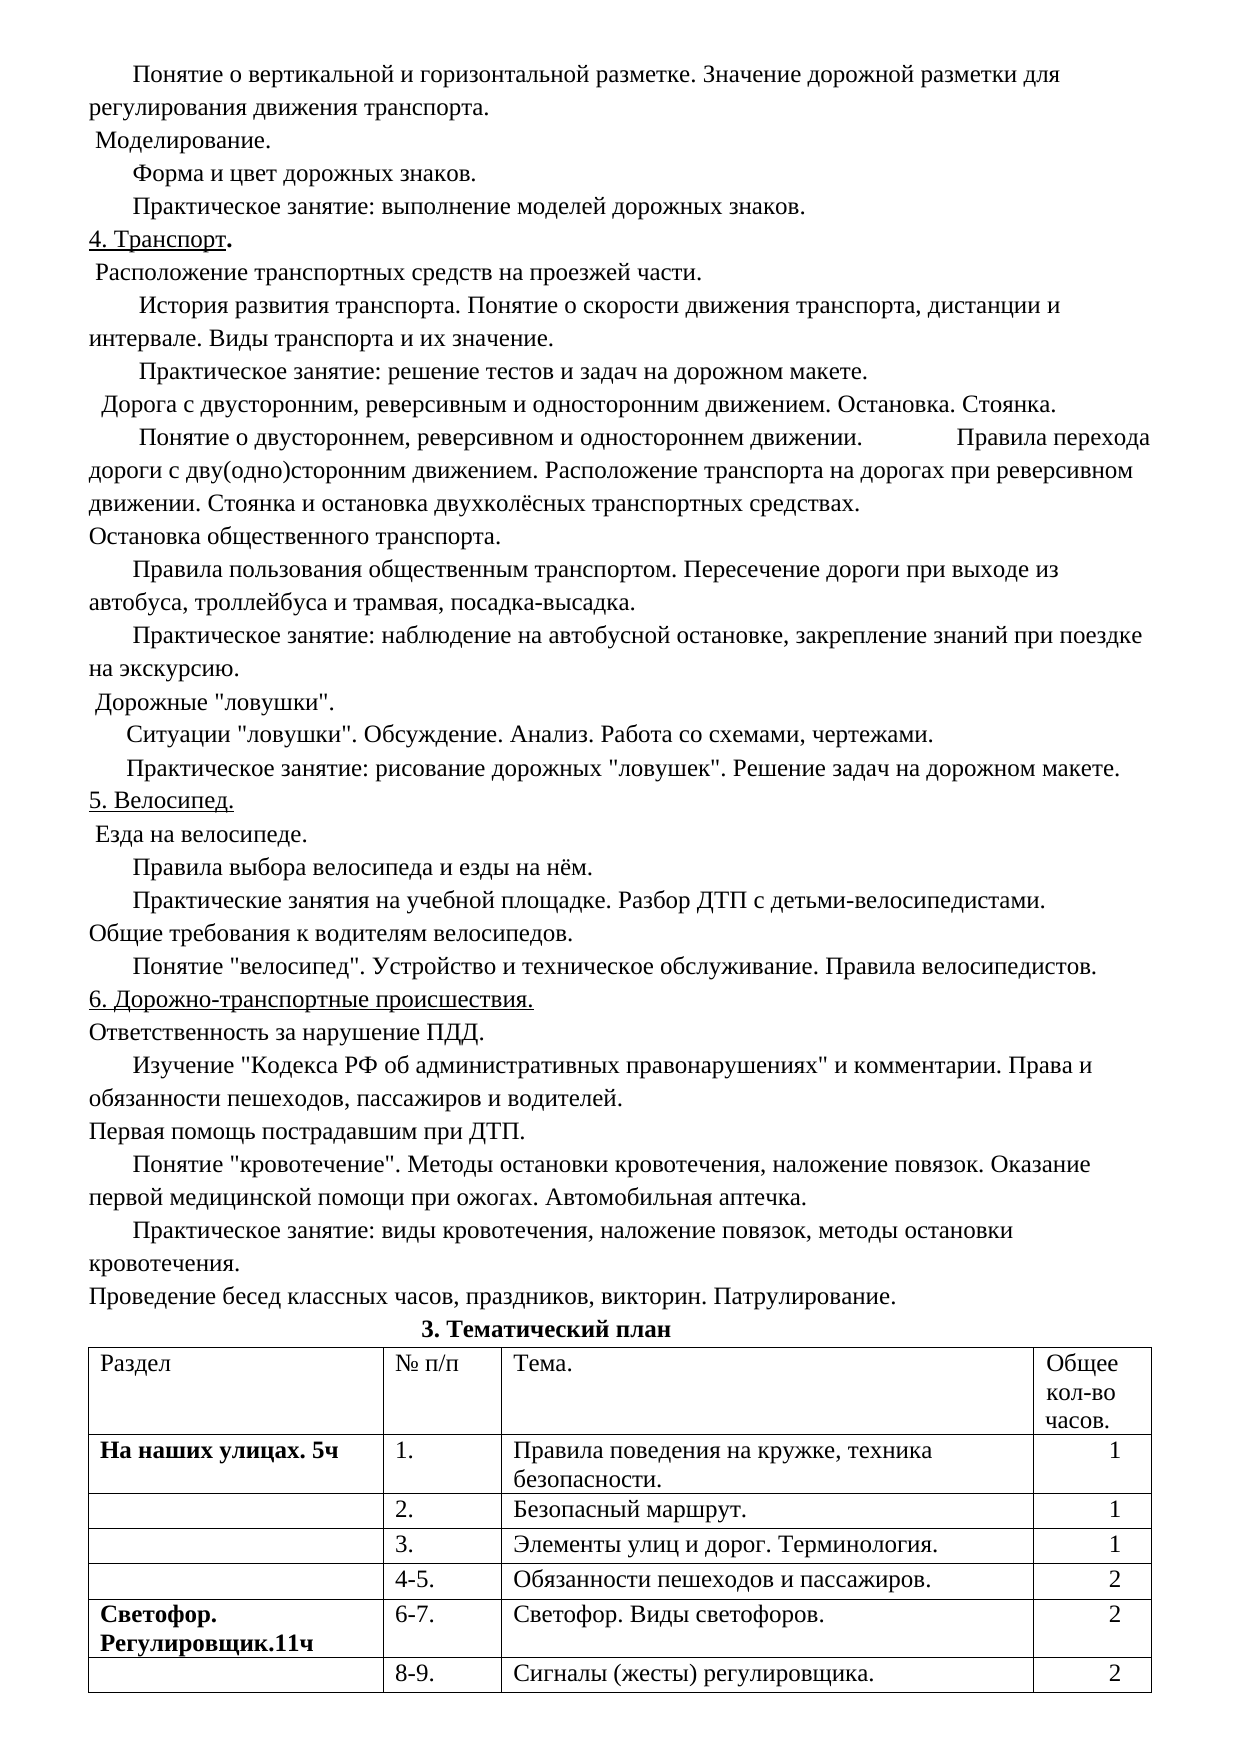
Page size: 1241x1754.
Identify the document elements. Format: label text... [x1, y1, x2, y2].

text Практическое занятие: выполнение моделей дорожных знаков. [88, 191, 1152, 220]
table_header Тема. [502, 1348, 1033, 1434]
table_cell 4-5. [384, 1564, 501, 1598]
table_cell [89, 1564, 383, 1598]
text Практическое занятие: решение тестов и задач на дорожном макете. [88, 356, 1152, 385]
text 4. Транспорт. [88, 224, 1152, 253]
text Понятие о двустороннем, реверсивном и одностороннем движении. Правила перехода дороги с дву(одно)сторонним движением. Расположение транспорта на дорогах при реверсивном движении. Стоянка и остановка двухколёсных транспортных средствах. [88, 422, 1152, 517]
text Первая помощь пострадавшим при ДТП. [88, 1116, 1152, 1144]
text Понятие о вертикальной и горизонтальной разметке. Значение дорожной разметки для регулирования движения транспорта. [88, 59, 1152, 121]
text 6. Дорожно-транспортные происшествия. [88, 984, 1152, 1012]
text Моделирование. [88, 125, 1152, 154]
text Практическое занятие: рисование дорожных "ловушек". Решение задач на дорожном макете. [88, 753, 1152, 781]
text Расположение транспортных средств на проезжей части. [88, 257, 1152, 286]
table_cell Светофор. Регулировщик.11ч [89, 1600, 383, 1657]
table_cell Светофор. Виды светофоров. [502, 1600, 1033, 1657]
table_cell Правила поведения на кружке, техника безопасности. [502, 1435, 1033, 1493]
text Практические занятия на учебной площадке. Разбор ДТП с детьми-велосипедистами. [88, 885, 1152, 913]
text Общие требования к водителям велосипедов. [88, 918, 1152, 946]
text Практическое занятие: виды кровотечения, наложение повязок, методы остановки кровотечения. [88, 1215, 1152, 1277]
table_cell 3. [384, 1529, 501, 1563]
text Дорожные "ловушки". [88, 687, 1152, 715]
table_cell [89, 1658, 383, 1692]
text 5. Велосипед. [88, 786, 1152, 814]
text Изучение "Кодекса РФ об административных правонарушениях" и комментарии. Права и обязанности пешеходов, пассажиров и водителей. [88, 1050, 1152, 1112]
table_header № п/п [384, 1348, 501, 1434]
table_cell 1 [1034, 1435, 1151, 1493]
table_cell На наших улицах. 5ч [89, 1435, 383, 1493]
text Понятие "велосипед". Устройство и техническое обслуживание. Правила велосипедистов. [88, 951, 1152, 979]
text Дорога с двусторонним, реверсивным и односторонним движением. Остановка. Стоянка. [88, 389, 1152, 418]
table_cell Элементы улиц и дорог. Терминология. [502, 1529, 1033, 1563]
table_cell 2 [1034, 1600, 1151, 1657]
table_cell [89, 1494, 383, 1528]
table_cell [89, 1529, 383, 1563]
text 3. Тематический план [177, 1314, 1152, 1343]
table_cell 2. [384, 1494, 501, 1528]
table_cell 1. [384, 1435, 501, 1493]
table_cell 1 [1034, 1529, 1151, 1563]
text История развития транспорта. Понятие о скорости движения транспорта, дистанции и интервале. Виды транспорта и их значение. [88, 290, 1152, 352]
table_cell Безопасный маршрут. [502, 1494, 1033, 1528]
table_cell 2 [1034, 1564, 1151, 1598]
text Проведение бесед классных часов, праздников, викторин. Патрулирование. [88, 1281, 1152, 1310]
table_header Общее кол-во часов. [1034, 1348, 1151, 1434]
table_cell Сигналы (жесты) регулировщика. [502, 1658, 1033, 1692]
text Практическое занятие: наблюдение на автобусной остановке, закрепление знаний при поездке на экскурсию. [88, 621, 1152, 682]
text Остановка общественного транспорта. [88, 521, 1152, 550]
text Понятие "кровотечение". Методы остановки кровотечения, наложение повязок. Оказание первой медицинской помощи при ожогах. Автомобильная аптечка. [88, 1149, 1152, 1211]
table_cell 1 [1034, 1494, 1151, 1528]
text Ответственность за нарушение ПДД. [88, 1017, 1152, 1046]
text Езда на велосипеде. [88, 819, 1152, 847]
text Форма и цвет дорожных знаков. [88, 158, 1152, 187]
table_cell 8-9. [384, 1658, 501, 1692]
text Правила пользования общественным транспортом. Пересечение дороги при выходе из автобуса, троллейбуса и трамвая, посадка-высадка. [88, 554, 1152, 616]
table_cell 2 [1034, 1658, 1151, 1692]
text Ситуации "ловушки". Обсуждение. Анализ. Работа со схемами, чертежами. [88, 719, 1152, 748]
table_cell Обязанности пешеходов и пассажиров. [502, 1564, 1033, 1598]
text Правила выбора велосипеда и езды на нём. [88, 852, 1152, 880]
table_cell 6-7. [384, 1600, 501, 1657]
table_header Раздел [89, 1348, 383, 1434]
